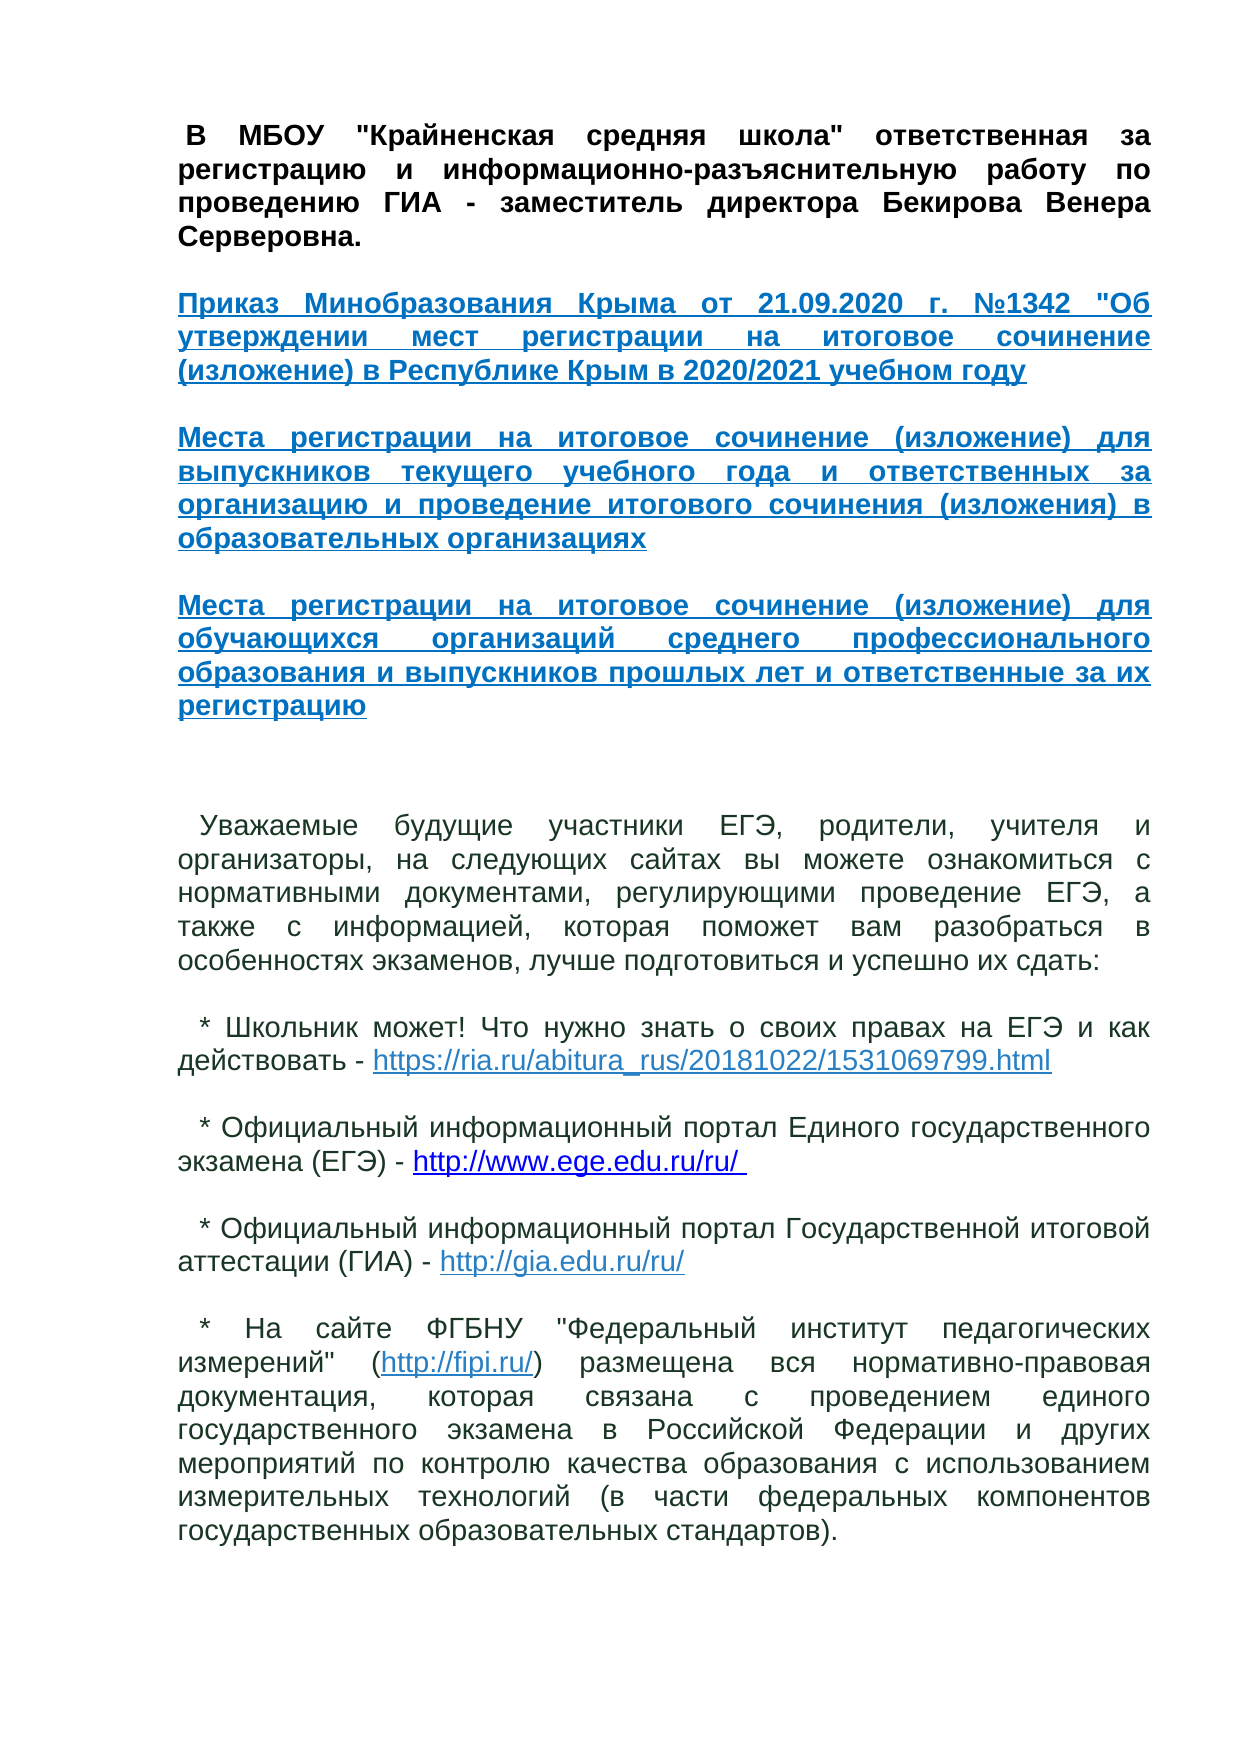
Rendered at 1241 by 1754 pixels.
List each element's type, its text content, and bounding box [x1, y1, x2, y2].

subtitle Приказ Минобразования Крыма от 21.09.2020 г. №1342 "Об утверждении мест регистрации на итоговое сочинение (изложение) в Республике Крым в 2020/2021 учебном году [177, 350, 1152, 386]
subtitle Места регистрации на итоговое сочинение (изложение) для выпускников текущего учебного года и ответственных за организацию и проведение итогового сочинения (изложения) в образовательных организациях [177, 420, 1152, 449]
text * Официальный информационный портал Государственной итоговой аттестации (ГИА) - http://gia.edu.ru/ru/ [177, 1211, 1152, 1278]
text Уважаемые будущие участники ЕГЭ, родители, учителя и организаторы, на следующих сайтах вы можете ознакомиться с нормативными документами, регулирующими проведение ЕГЭ, а также с информацией, которая поможет вам разобраться в особенностях экзаменов, лучше подготовиться и успешно их сдать: [177, 808, 1152, 976]
subtitle Приказ Минобразования Крыма от 21.09.2020 г. №1342 "Об утверждении мест регистрации на итоговое сочинение (изложение) в Республике Крым в 2020/2021 учебном году [177, 316, 1152, 349]
text * На сайте ФГБНУ "Федеральный институт педагогических измерений" (http://fipi.ru/) размещена вся нормативно-правовая документация, которая связана с проведением единого государственного экзамена в Российской Федерации и других мероприятий по контролю качества образования с использованием измерительных технологий (в части федеральных компонентов государственных образовательных стандартов). [177, 1312, 1152, 1546]
subtitle Места регистрации на итоговое сочинение (изложение) для выпускников текущего учебного года и ответственных за организацию и проведение итогового сочинения (изложения) в образовательных организациях [177, 484, 1152, 516]
subtitle Места регистрации на итоговое сочинение (изложение) для выпускников текущего учебного года и ответственных за организацию и проведение итогового сочинения (изложения) в образовательных организациях [177, 517, 1152, 554]
subtitle В МБОУ "Крайненская средняя школа" ответственная за регистрацию и информационно-разъяснительную работу по проведению ГИА - заместитель директора Бекирова Венера Серверовна. [177, 118, 1152, 252]
subtitle Места регистрации на итоговое сочинение (изложение) для обучающихся организаций среднего профессионального образования и выпускников прошлых лет и ответственные за их регистрацию [177, 618, 1152, 650]
subtitle Места регистрации на итоговое сочинение (изложение) для обучающихся организаций среднего профессионального образования и выпускников прошлых лет и ответственные за их регистрацию [177, 588, 1152, 617]
text * Официальный информационный портал Единого государственного экзамена (ЕГЭ) - http://www.ege.edu.ru/ru/ [177, 1110, 1152, 1177]
subtitle Места регистрации на итоговое сочинение (изложение) для выпускников текущего учебного года и ответственных за организацию и проведение итогового сочинения (изложения) в образовательных организациях [177, 450, 1152, 483]
text * Школьник может! Что нужно знать о своих правах на ЕГЭ и как действовать - https://ria.ru/abitura_rus/20181022/1531069799.html [177, 1010, 1152, 1077]
subtitle Места регистрации на итоговое сочинение (изложение) для обучающихся организаций среднего профессионального образования и выпускников прошлых лет и ответственные за их регистрацию [177, 651, 1152, 722]
subtitle Приказ Минобразования Крыма от 21.09.2020 г. №1342 "Об утверждении мест регистрации на итоговое сочинение (изложение) в Республике Крым в 2020/2021 учебном году [177, 286, 1152, 315]
